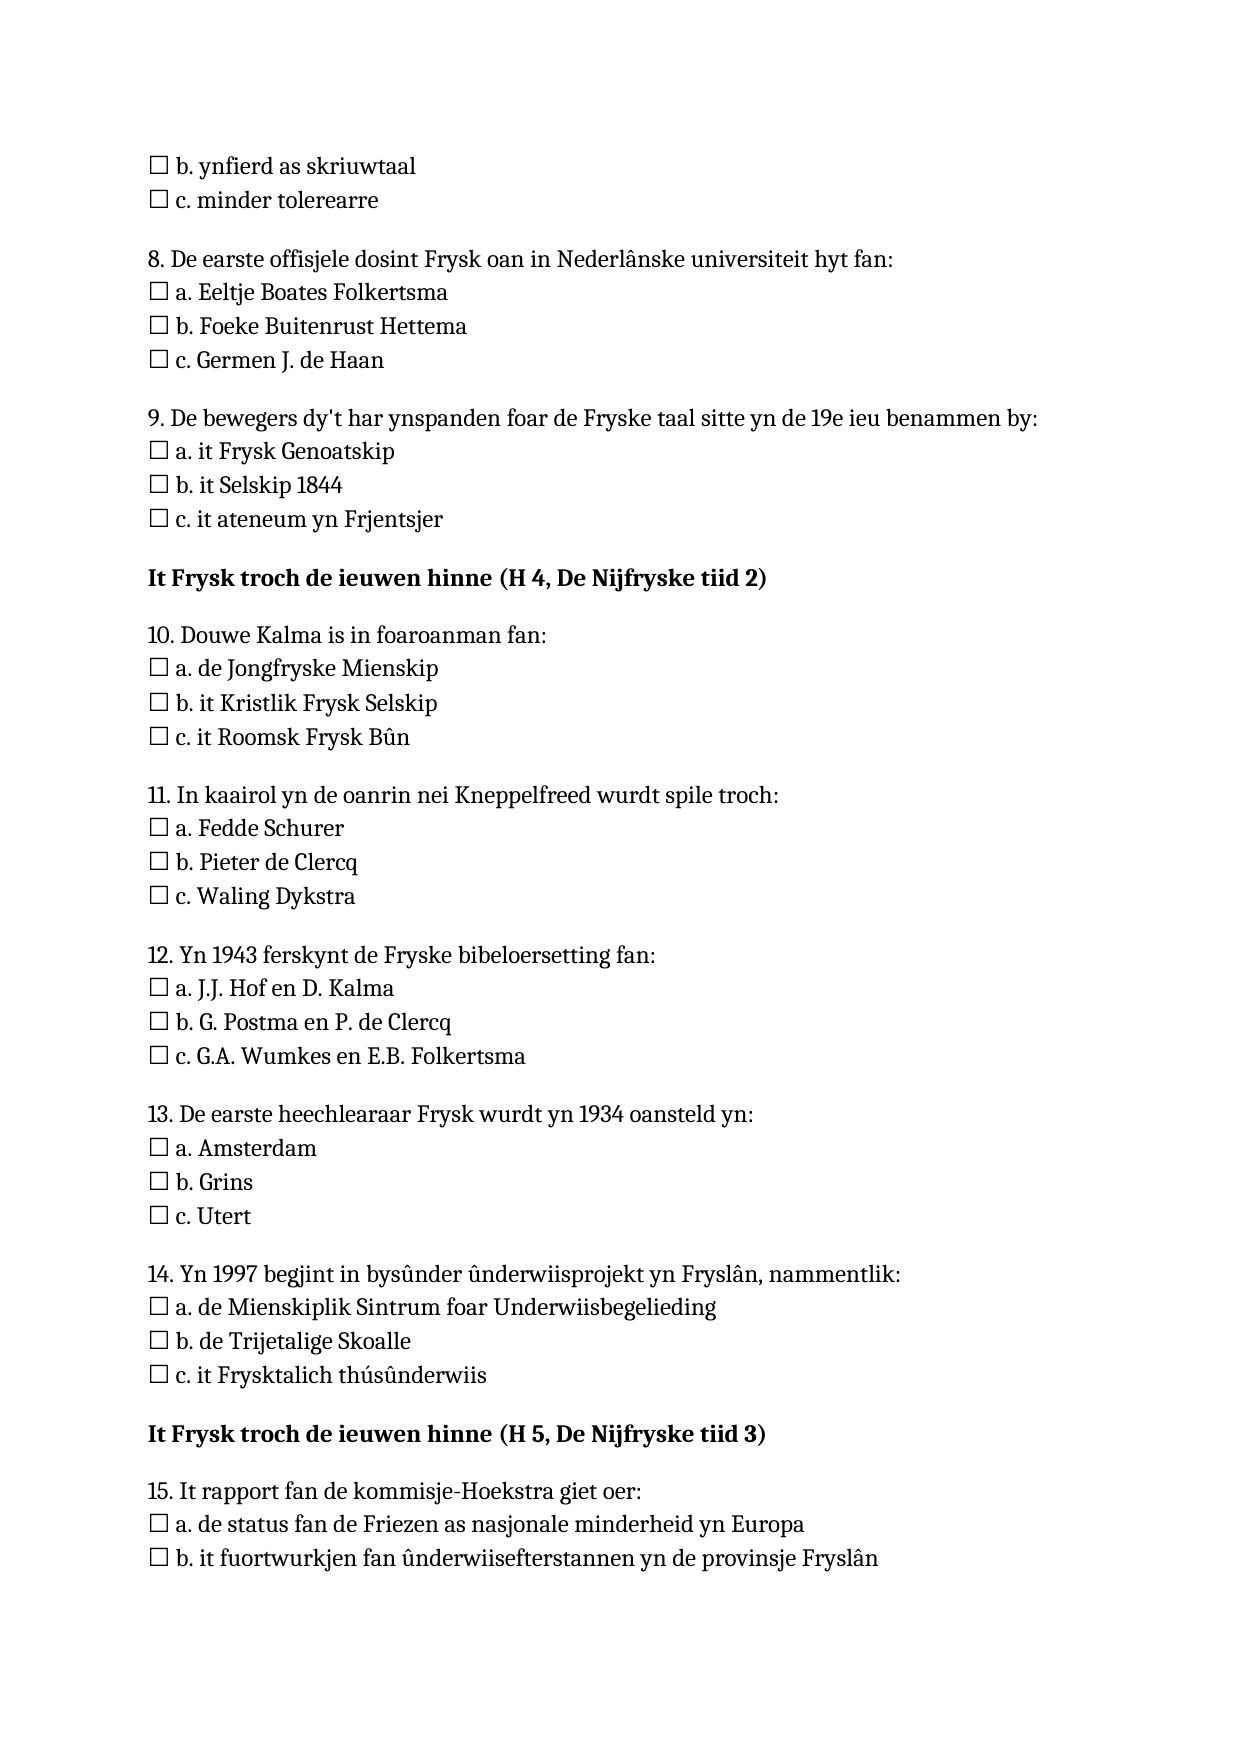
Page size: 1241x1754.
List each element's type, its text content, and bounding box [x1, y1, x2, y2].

text It Frysk troch de ieuwen hinne (H 5, De Nijfryske tiid 3) [148, 1420, 1093, 1448]
text ☐ a. J.J. Hof en D. Kalma [148, 969, 1093, 1003]
text ☐ c. minder tolerearre [148, 182, 1093, 216]
text ☐ a. it Frysk Genoatskip [148, 433, 1093, 467]
text ☐ b. it Selskip 1844 [148, 467, 1093, 501]
text ☐ a. de Mienskiplik Sintrum foar Underwiisbegelieding [148, 1289, 1093, 1323]
text ☐ c. it Roomsk Frysk Bûn [148, 718, 1093, 752]
text ☐ b. Grins [148, 1163, 1093, 1197]
text ☐ a. Eeltje Boates Folkertsma [148, 273, 1093, 307]
text ☐ c. it ateneum yn Frjentsjer [148, 501, 1093, 535]
text ☐ c. Germen J. de Haan [148, 341, 1093, 375]
text 11. In kaairol yn de oanrin nei Kneppelfreed wurdt spile troch: [148, 781, 1093, 810]
text 13. De earste heechlearaar Frysk wurdt yn 1934 oansteld yn: [148, 1100, 1093, 1129]
text ☐ a. Fedde Schurer [148, 810, 1093, 844]
text ☐ b. Foeke Buitenrust Hettema [148, 307, 1093, 341]
text 8. De earste offisjele dosint Frysk oan in Nederlânske universiteit hyt fan: [148, 244, 1093, 273]
text ☐ b. it fuortwurkjen fan ûnderwiisefterstannen yn de provinsje Fryslân [148, 1540, 1093, 1574]
text It Frysk troch de ieuwen hinne (H 4, De Nijfryske tiid 2) [148, 564, 1093, 593]
text ☐ b. G. Postma en P. de Clercq [148, 1003, 1093, 1038]
text ☐ c. Waling Dykstra [148, 878, 1093, 912]
text ☐ c. G.A. Wumkes en E.B. Folkertsma [148, 1038, 1093, 1072]
text 9. De bewegers dy't har ynspanden foar de Fryske taal sitte yn de 19e ieu benammen by: [148, 404, 1093, 433]
text ☐ a. Amsterdam [148, 1129, 1093, 1163]
text ☐ b. it Kristlik Frysk Selskip [148, 684, 1093, 718]
text ☐ b. de Trijetalige Skoalle [148, 1323, 1093, 1357]
text ☐ b. ynfierd as skriuwtaal [148, 148, 1093, 182]
text 15. It rapport fan de kommisje-Hoekstra giet oer: [148, 1477, 1093, 1506]
text 10. Douwe Kalma is in foaroanman fan: [148, 621, 1093, 650]
text ☐ c. Utert [148, 1197, 1093, 1231]
text 14. Yn 1997 begjint in bysûnder ûnderwiisprojekt yn Fryslân, nammentlik: [148, 1260, 1093, 1289]
text ☐ a. de status fan de Friezen as nasjonale minderheid yn Europa [148, 1506, 1093, 1540]
text ☐ b. Pieter de Clercq [148, 844, 1093, 878]
text ☐ c. it Frysktalich thúsûnderwiis [148, 1357, 1093, 1391]
text ☐ a. de Jongfryske Mienskip [148, 650, 1093, 684]
text 12. Yn 1943 ferskynt de Fryske bibeloersetting fan: [148, 941, 1093, 969]
